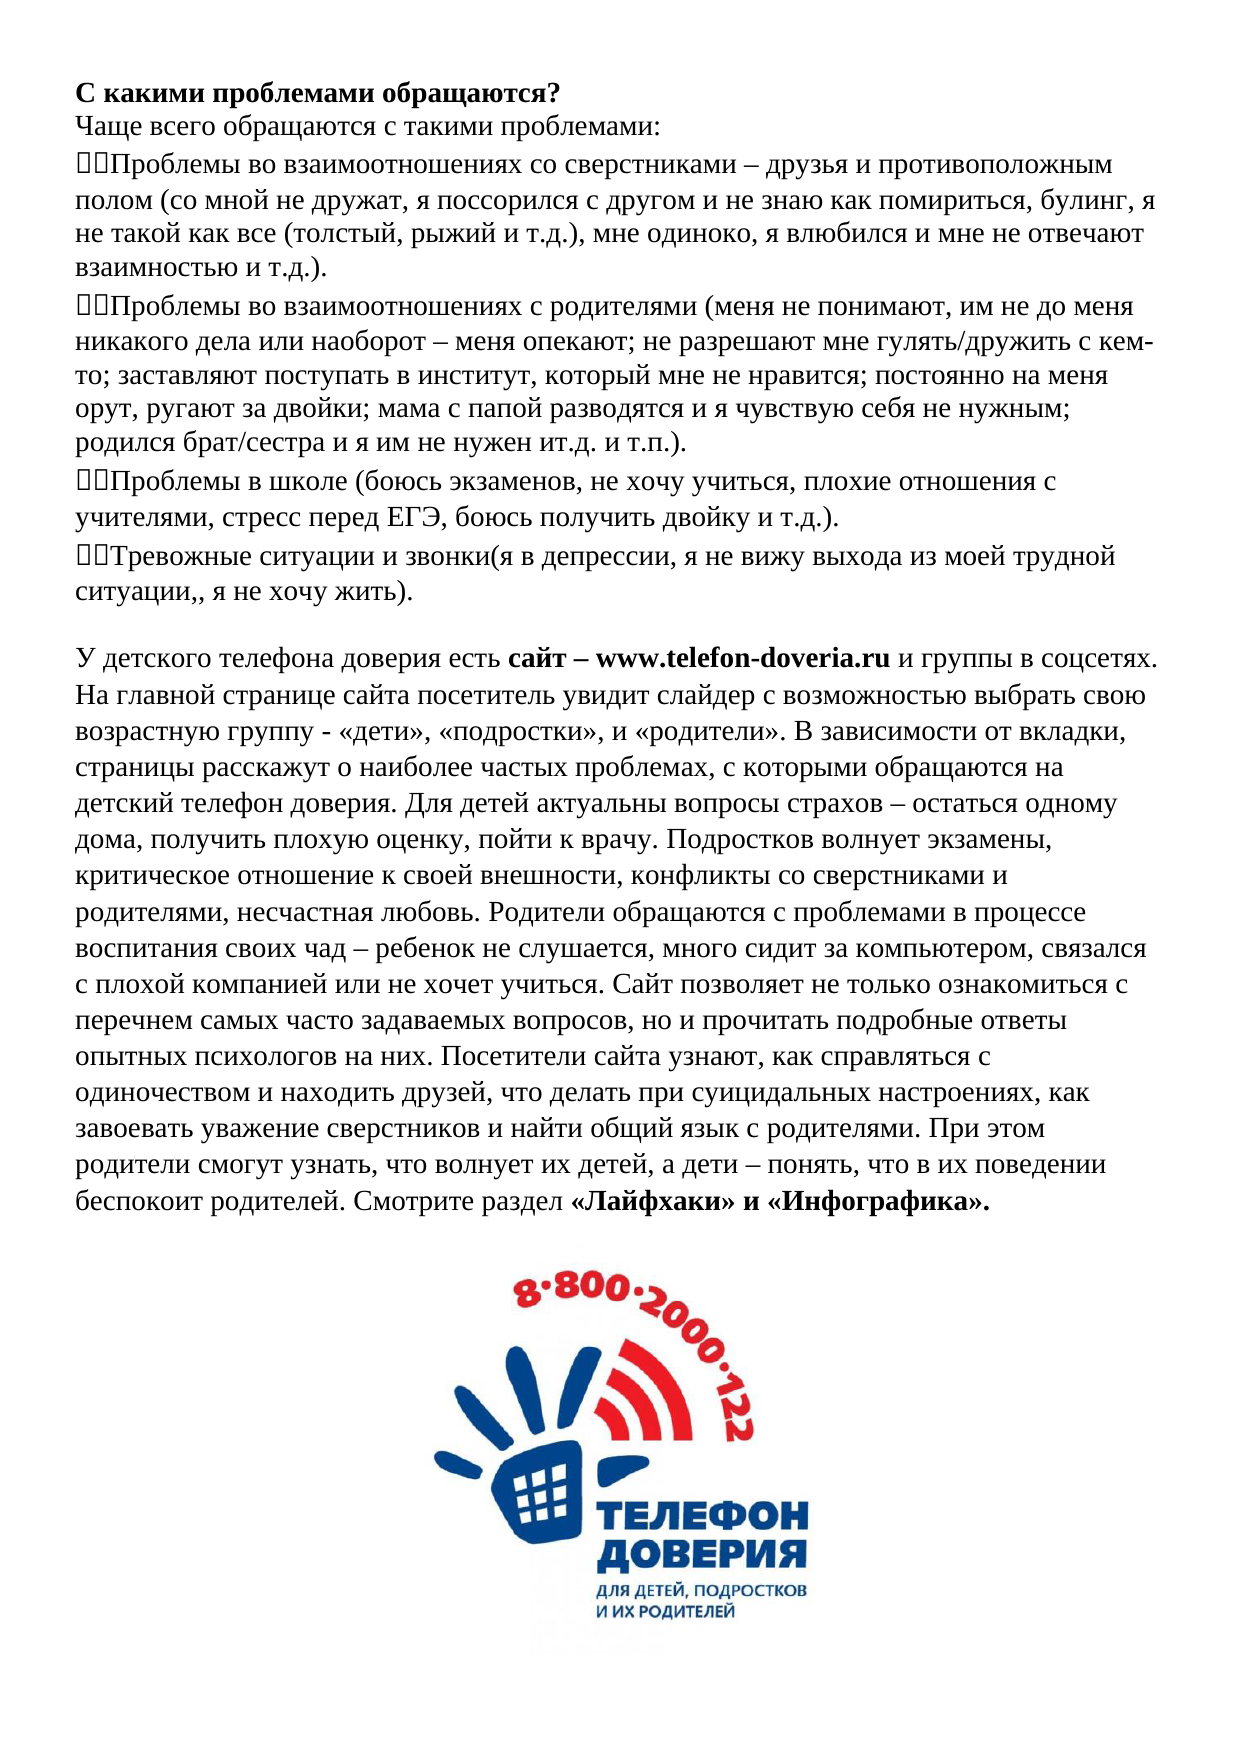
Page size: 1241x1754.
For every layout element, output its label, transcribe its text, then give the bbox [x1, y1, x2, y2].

text С какими проблемами обращаются? [75, 75, 1165, 108]
text Тревожные ситуации и звонки(я в депрессии, я не вижу выхода из моей трудной ситуации,, я не хочу жить). [75, 534, 1165, 607]
text Проблемы во взаимоотношениях с родителями (меня не понимают, им не до меня никакого дела или наоборот – меня опекают; не разрешают мне гулять/дружить с кем-то; заставляют поступать в институт, который мне не нравится; постоянно на меня орут, ругают за двойки; мама с папой разводятся и я чувствую себя не нужным; родился брат/сестра и я им не нужен ит.д. и т.п.). [75, 284, 1165, 458]
text Проблемы в школе (боюсь экзаменов, не хочу учиться, плохие отношения с учителями, стресс перед ЕГЭ, боюсь получить двойку и т.д.). [75, 459, 1165, 532]
text У детского телефона доверия есть сайт – www.telefon-doveria.ru и группы в соцсетях. На главной странице сайта посетитель увидит слайдер с возможностью выбрать свою возрастную группу - «дети», «подростки», и «родители». В зависимости от вкладки, страницы расскажут о наиболее частых проблемах, с которыми обращаются на детский телефон доверия. Для детей актуальны вопросы страхов – остаться одному дома, получить плохую оценку, пойти к врачу. Подростков волнует экзамены, критическое отношение к своей внешности, конфликты со сверстниками и родителями, несчастная любовь. Родители обращаются с проблемами в процессе воспитания своих чад – ребенок не слушается, много сидит за компьютером, связался с плохой компанией или не хочет учиться. Сайт позволяет не только ознакомиться с перечнем самых часто задаваемых вопросов, но и прочитать подробные ответы опытных психологов на них. Посетители сайта узнают, как справляться с одиночеством и находить друзей, что делать при суицидальных настроениях, как завоевать уважение сверстников и найти общий язык с родителями. При этом родители смогут узнать, что волнует их детей, а дети – понять, что в их поведении беспокоит родителей. Смотрите раздел «Лайфхаки» и «Инфографика». [75, 641, 1165, 1216]
text Проблемы во взаимоотношениях со сверстниками – друзья и противоположным полом (со мной не дружат, я поссорился с другом и не знаю как помириться, булинг, я не такой как все (толстый, рыжий и т.д.), мне одиноко, я влюбился и мне не отвечают взаимностью и т.д.). [75, 142, 1165, 282]
text Чаще всего обращаются с такими проблемами: [75, 108, 1165, 142]
